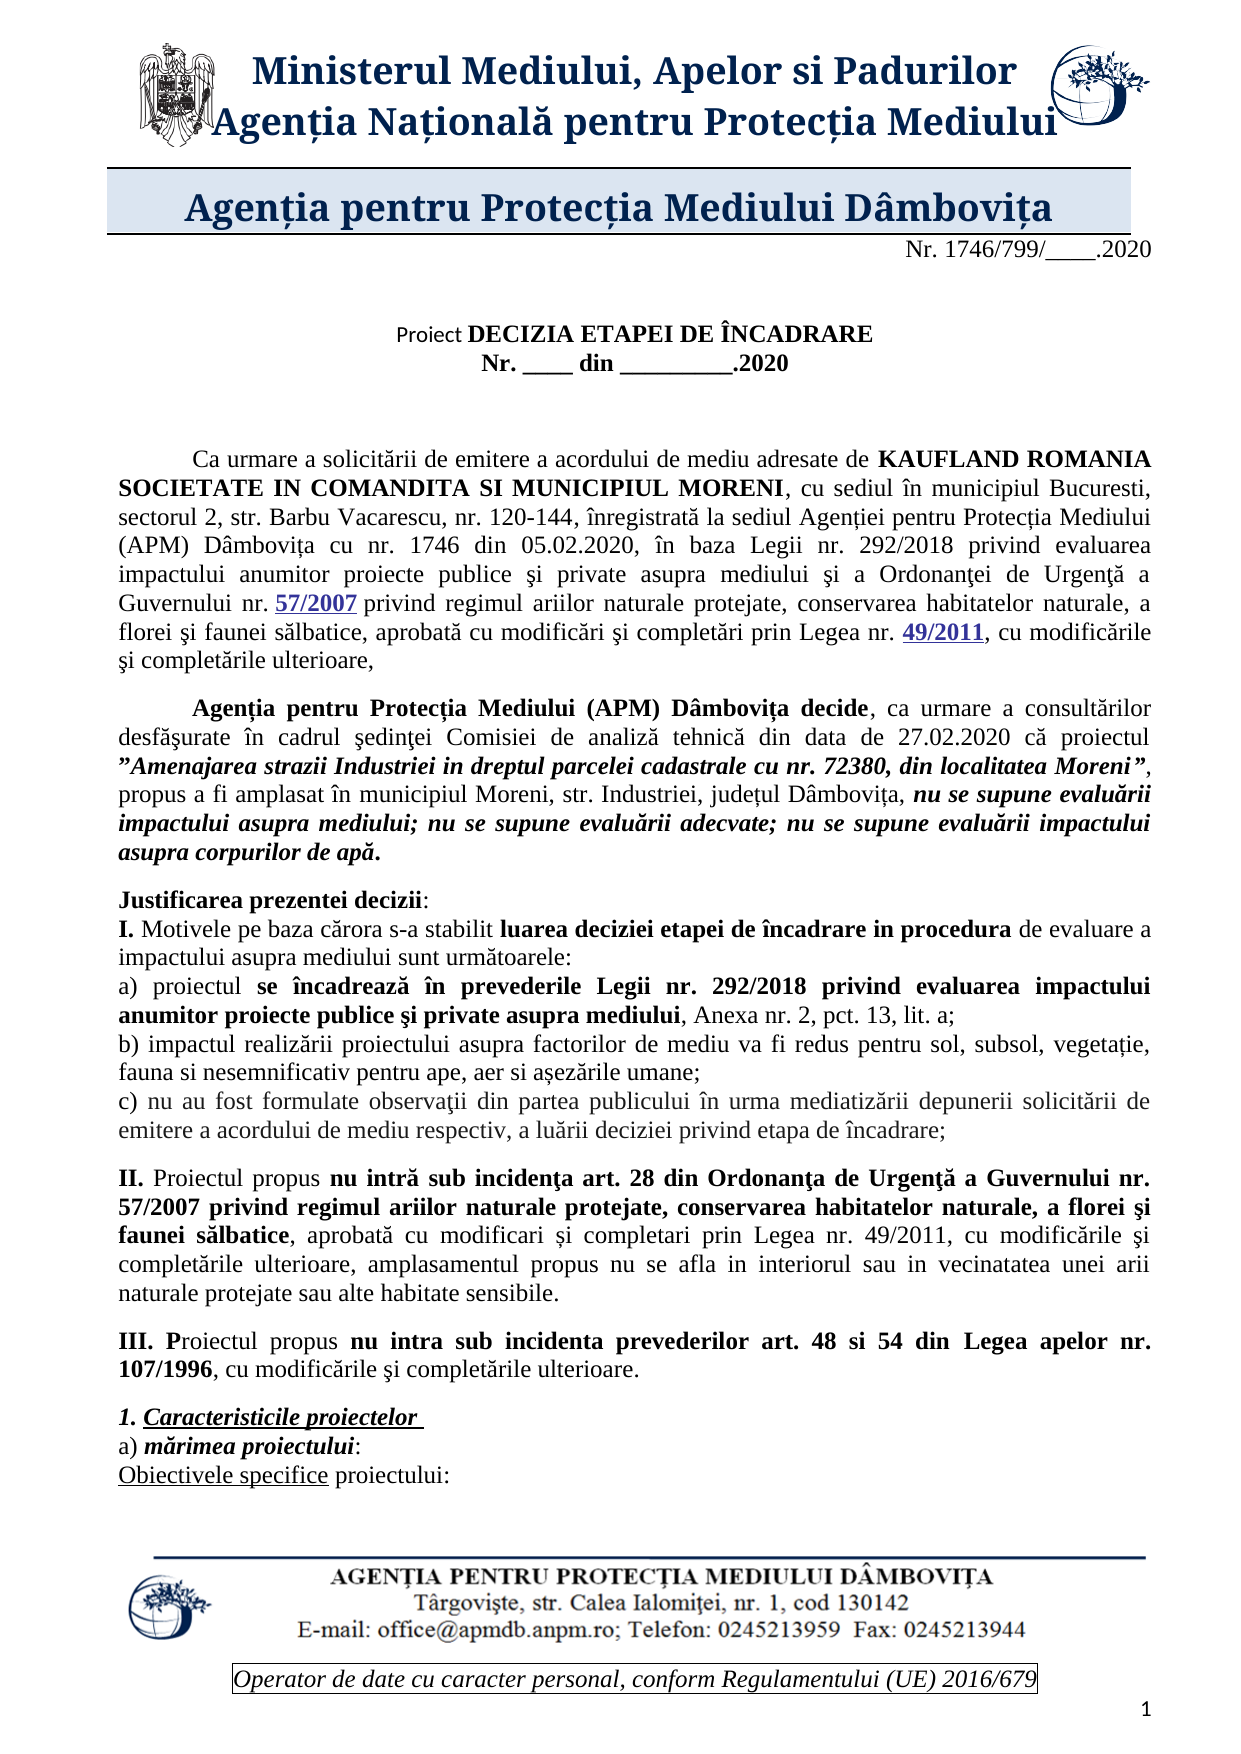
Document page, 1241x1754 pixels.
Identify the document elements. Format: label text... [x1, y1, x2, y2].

text a) proiectul se încadrează în prevederile Legii nr. 292/2018 privind evaluarea impactului anumitor proiecte publice şi private asupra mediului, Anexa nr. 2, pct. 13, lit. a; [118, 971, 1152, 1029]
text Ministerul Mediului, Apelor si Padurilor [169, 44, 1086, 95]
table_header Agenţia pentru Protecţia Mediului Dâmboviţa [107, 169, 1131, 232]
text Obiectivele specifice proiectului: [118, 1460, 1152, 1489]
text Justificarea prezentei decizii: [118, 885, 1152, 914]
text Ca urmare a solicitării de emitere a acordului de mediu adresate de KAUFLAND ROMANIA SOCIETATE IN COMANDITA SI MUNICIPIUL MORENI, cu sediul în municipiul Bucuresti, sectorul 2, str. Barbu Vacarescu, nr. 120-144, înregistrată la sediul Agenției pentru Protecția Mediului (APM) Dâmbovița cu nr. 1746 din 05.02.2020, în baza Legii nr. 292/2018 privind evaluarea impactului anumitor proiecte publice şi private asupra mediului şi a Ordonanţei de Urgenţă a Guvernului nr. 57/2007 privind regimul ariilor naturale protejate, conservarea habitatelor naturale, a florei şi faunei sălbatice, aprobată cu modificări şi completări prin Legea nr. 49/2011, cu modificările şi completările ulterioare, [118, 444, 1152, 674]
text a) mărimea proiectului: [118, 1431, 1152, 1460]
text Agenţia Naţională pentru Protecţia Mediului [118, 95, 169, 146]
text Proiect DECIZIA ETAPEI DE ÎNCADRARE [118, 319, 1152, 348]
text Nr. 1746/799/____.2020 [793, 234, 1152, 263]
text Ministerul Mediului, Apelor si Padurilor [118, 44, 167, 95]
text II. Proiectul propus nu intră sub incidenţa art. 28 din Ordonanţa de Urgenţă a Guvernului nr. 57/2007 privind regimul ariilor naturale protejate, conservarea habitatelor naturale, a florei şi faunei sălbatice, aprobată cu modificari și completari prin Legea nr. 49/2011, cu modificările şi completările ulterioare, amplasamentul propus nu se afla in interiorul sau in vecinatatea unei arii naturale protejate sau alte habitate sensibile. [118, 1163, 1152, 1307]
text Nr. ____ din _________.2020 [118, 348, 1152, 377]
text b) impactul realizării proiectului asupra factorilor de mediu va fi redus pentru sol, subsol, vegetație, fauna si nesemnificativ pentru ape, aer si așezările umane; [118, 1029, 1152, 1086]
text Agenția pentru Protecția Mediului (APM) Dâmbovița decide, ca urmare a consultărilor desfăşurate în cadrul şedinţei Comisiei de analiză tehnică din data de 27.02.2020 că proiectul ”Amenajarea strazii Industriei in dreptul parcelei cadastrale cu nr. 72380, din localitatea Moreni”, propus a fi amplasat în municipiul Moreni, str. Industriei, județul Dâmbovița, nu se supune evaluării impactului asupra mediului; nu se supune evaluării adecvate; nu se supune evaluării impactului asupra corpurilor de apă. [118, 693, 1152, 866]
text III. Proiectul propus nu intra sub incidenta prevederilor art. 48 si 54 din Legea apelor nr. 107/1996, cu modificările şi completările ulterioare. [118, 1326, 1152, 1383]
text Ministerul Mediului, Apelor si Padurilor [1063, 44, 1152, 95]
picture [123, 1550, 1147, 1663]
text Agenţia Naţională pentru Protecţia Mediului [184, 95, 1152, 146]
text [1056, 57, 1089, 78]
text 1. Caracteristicile proiectelor [118, 1402, 1152, 1431]
text c) nu au fost formulate observaţii din partea publicului în urma mediatizării depunerii solicitării de emitere a acordului de mediu respectiv, a luării deciziei privind etapa de încadrare; [118, 1086, 1152, 1144]
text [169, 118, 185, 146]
text I. Motivele pe baza cărora s-a stabilit luarea deciziei etapei de încadrare in procedura de evaluare a impactului asupra mediului sunt următoarele: [118, 914, 1152, 971]
